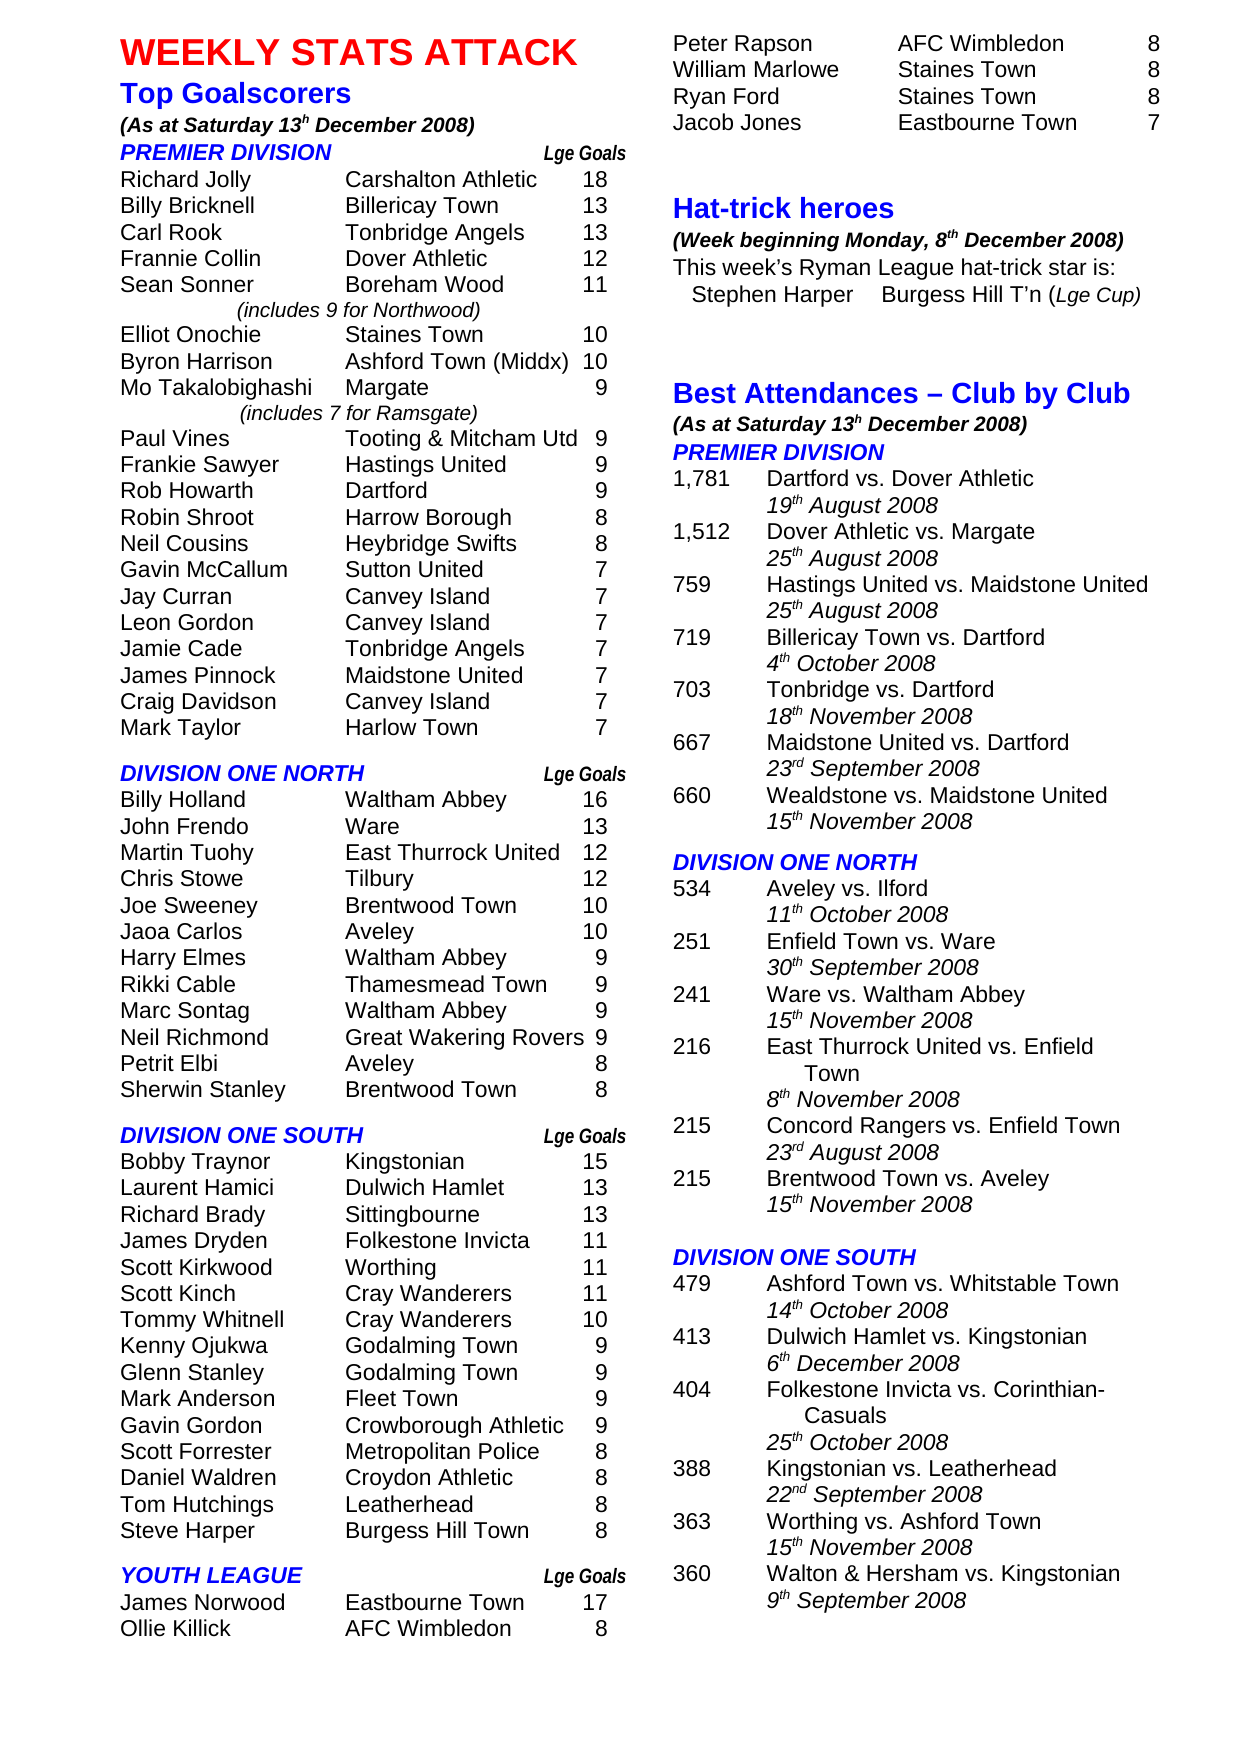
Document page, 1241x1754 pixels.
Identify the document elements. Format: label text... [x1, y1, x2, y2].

text (As at Saturday 13h December 2008) [673, 412, 1150, 436]
text 360 Walton & Hersham vs. Kingstonian [673, 1560, 1150, 1587]
text This week’s Ryman League hat-trick star is: [673, 254, 1150, 281]
text 703 Tonbridge vs. [673, 676, 1150, 703]
text 216 East Thurrock United vs. [673, 1033, 1150, 1086]
text Laurent Hamici Dulwich Hamlet 13 [120, 1174, 598, 1201]
text 15th November 2008 [673, 1007, 1150, 1033]
text Paul Vines Tooting & Mitcham Utd 9 [120, 424, 598, 451]
text James Dryden Folkestone Invicta 11 [120, 1227, 598, 1253]
text Billy Bricknell Billericay Town 13 [120, 192, 598, 218]
text 759 United vs. United [673, 571, 1150, 597]
text 25th October 2008 [673, 1428, 1150, 1455]
text 404 Folkestone Invicta vs. Corinthian-Casuals [673, 1376, 1150, 1428]
text Sherwin Stanley 8 [120, 1076, 598, 1102]
text William Marlowe 8 [673, 56, 1150, 83]
text Robin Shroot Borough 8 [120, 503, 598, 530]
text Frankie Sawyer United 9 [120, 451, 598, 477]
text 9th September 2008 [673, 1587, 1150, 1613]
text Best Attendances – Club by Club [673, 376, 1150, 409]
text 215 Rangers vs. [673, 1112, 1150, 1139]
text 363 Worthing vs. [673, 1508, 1150, 1534]
text Kenny Ojukwa 9 [120, 1332, 598, 1359]
text 251 vs. Ware [673, 928, 1150, 954]
text 388 Kingstonian vs. Leatherhead [673, 1455, 1150, 1481]
subtitle DIVISION ONE Goals [120, 1122, 598, 1148]
text Neil Richmond Great Wakering Rovers 9 [120, 1023, 598, 1050]
text 14th October 2008 [673, 1297, 1150, 1323]
text Gavin McCallum Sutton United 7 [120, 556, 598, 583]
text 25th August 2008 [673, 544, 1150, 571]
text Jacob Jones 7 [673, 109, 1150, 135]
text Scott Kirkwood 11 [120, 1253, 598, 1280]
text 30th September 2008 [673, 954, 1150, 981]
text Mark Taylor 7 [120, 714, 598, 741]
text Mo Takalobighashi 9 [120, 374, 598, 401]
text 4th October 2008 [673, 650, 1150, 676]
text Neil Cousins Heybridge Swifts 8 [120, 530, 598, 556]
text Scott Kinch Cray Wanderers 11 [120, 1280, 598, 1306]
text 413 Dulwich Hamlet vs. Kingstonian [673, 1323, 1150, 1349]
text DIVISION ONE SOUTH [673, 1244, 1150, 1270]
text James Pinnock United 7 [120, 662, 598, 688]
text 479 vs. [673, 1270, 1150, 1297]
text 23rd September 2008 [673, 755, 1150, 782]
text 719 Billericay Town vs. [673, 623, 1150, 650]
text 15th November 2008 [673, 1191, 1150, 1218]
text Sean Sonner Boreham Wood 11 [120, 271, 598, 297]
subtitle PREMIER DIVISION Lge Goals [120, 139, 598, 166]
text Leon Gordon Canvey Island 7 [120, 609, 598, 635]
text 15th November 2008 [673, 1534, 1150, 1560]
text (includes 7 for Ramsgate) [120, 401, 598, 424]
text 1,512 Athletic vs. [673, 518, 1150, 544]
text PREMIER DIVISION [673, 439, 1150, 465]
text Billy Holland Abbey 16 [120, 786, 598, 813]
text Byron Harrison (Middx) 10 [120, 348, 598, 374]
text 8th November 2008 [673, 1086, 1150, 1112]
text 18th November 2008 [673, 703, 1150, 729]
text Harry Elmes Abbey 9 [120, 944, 598, 971]
text Elliot Onochie 10 [120, 321, 598, 348]
text Daniel Waldren Croydon Athletic 8 [120, 1464, 598, 1491]
subtitle DIVISION ONE Goals [120, 760, 598, 786]
text Marc Sontag Abbey 9 [120, 997, 598, 1023]
text Ryan Ford 8 [673, 83, 1150, 109]
text 667 Maidstone United vs. [673, 729, 1150, 755]
text Stephen Harper Burgess Hill T’n (Lge Cup) [691, 281, 1150, 307]
subtitle YOUTH LEAGUE Lge Goals [120, 1562, 598, 1589]
text 6th December 2008 [673, 1349, 1150, 1376]
text (includes 9 for Northwood) [120, 297, 598, 321]
text (Week beginning Monday, 8th December 2008) [673, 227, 1150, 251]
text Glenn Stanley 9 [120, 1359, 598, 1385]
text Petrit Elbi Aveley 8 [120, 1050, 598, 1076]
text 660 Wealdstone vs. United [673, 782, 1150, 808]
text Richard Brady Sittingbourne 13 [120, 1201, 598, 1227]
text Jay Curran Canvey Island 7 [120, 583, 598, 609]
text Peter Rapson AFC 8 [673, 30, 1150, 56]
text 215 vs. Aveley [673, 1165, 1150, 1191]
text (As at Saturday 13h December 2008) [120, 112, 598, 136]
text Ollie Killick AFC 8 [120, 1615, 598, 1642]
text Top Goalscorers [120, 76, 598, 109]
text 11th October 2008 [673, 901, 1150, 928]
text Rob Howarth 9 [120, 477, 598, 503]
text Martin Tuohy United 12 [120, 839, 598, 865]
text Jamie Cade Tonbridge Angels 7 [120, 635, 598, 662]
text 22nd September 2008 [673, 1481, 1150, 1508]
text Carl Rook Tonbridge Angels 13 [120, 218, 598, 245]
text Tom Hutchings Leatherhead 8 [120, 1491, 598, 1517]
text Craig Davidson Canvey Island 7 [120, 688, 598, 714]
text Rikki Cable 9 [120, 971, 598, 997]
text Hat-trick heroes [673, 191, 1150, 224]
text James Norwood 17 [120, 1589, 598, 1615]
text Mark Anderson 9 [120, 1385, 598, 1412]
text Tommy Whitnell Cray Wanderers 10 [120, 1306, 598, 1332]
text Bobby Traynor Kingstonian 15 [120, 1148, 598, 1174]
text 8 [120, 1517, 598, 1543]
text 241 Ware vs. Abbey [673, 981, 1150, 1007]
text WEEKLY STATS ATTACK [120, 30, 598, 73]
text 19th August 2008 [673, 492, 1150, 518]
text John Frendo Ware 13 [120, 813, 598, 839]
text Frannie Collin Athletic 12 [120, 245, 598, 271]
text 15th November 2008 [673, 808, 1150, 834]
text Richard Jolly Carshalton Athletic 18 [120, 166, 598, 192]
text Joe Sweeney 10 [120, 892, 598, 918]
text 1,781 Dartford vs. Athletic [673, 465, 1150, 492]
text Chris Stowe Tilbury 12 [120, 865, 598, 892]
text 25th August 2008 [673, 597, 1150, 623]
text Scott Forrester Metropolitan Police 8 [120, 1438, 598, 1464]
text DIVISION ONE NORTH [673, 849, 1150, 875]
text 534 Aveley vs. Ilford [673, 875, 1150, 901]
text Gavin Gordon Crowborough Athletic 9 [120, 1412, 598, 1438]
text Jaoa Carlos Aveley 10 [120, 918, 598, 944]
text 23rd August 2008 [673, 1139, 1150, 1165]
